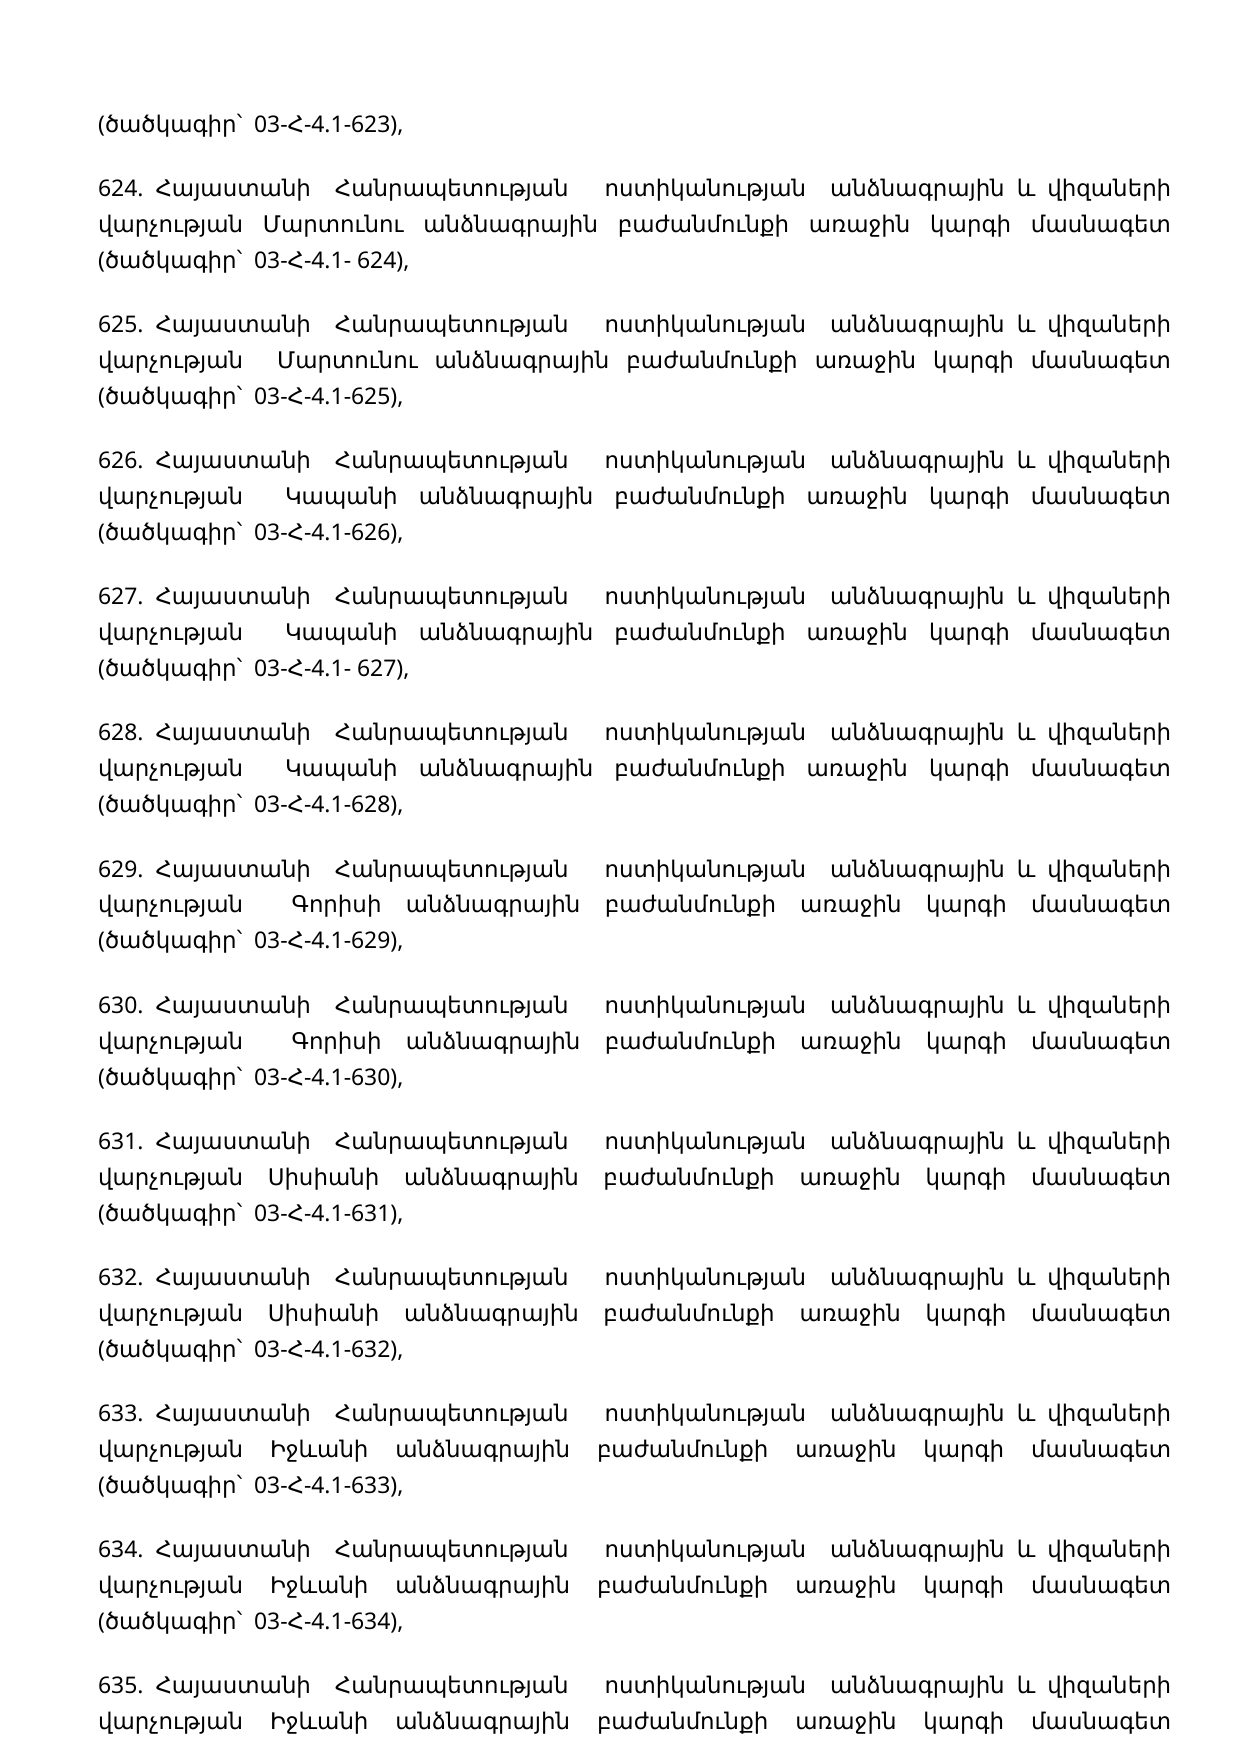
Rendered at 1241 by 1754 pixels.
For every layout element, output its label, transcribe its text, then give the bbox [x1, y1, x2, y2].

table_cell 626. Հայաստանի Հանրապետության ոստիկանության անձնագրային և վիզաների վարչության Կապանի անձնագրային բաժանմունքի առաջին կարգի մասնագետ (ծածկագիր՝ 03-Հ-4.1-626), [94, 440, 1195, 576]
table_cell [94, 1665, 1195, 1741]
table_cell 631. Հայաստանի Հանրապետության ոստիկանության անձնագրային և վիզաների վարչության Սիսիանի անձնագրային բաժանմունքի առաջին կարգի մասնագետ (ծածկագիր՝ 03-Հ-4.1-631), [94, 1121, 1195, 1257]
table_cell 625. Հայաստանի Հանրապետության ոստիկանության անձնագրային և վիզաների վարչության Մարտունու անձնագրային բաժանմունքի առաջին կարգի մասնագետ (ծածկագիր՝ 03-Հ-4.1-625), [94, 304, 1195, 440]
table_cell 624. Հայաստանի Հանրապետության ոստիկանության անձնագրային և վիզաների վարչության Մարտունու անձնագրային բաժանմունքի առաջին կարգի մասնագետ (ծածկագիր՝ 03-Հ-4.1- 624), [94, 168, 1195, 304]
table_cell 634. Հայաստանի Հանրապետության ոստիկանության անձնագրային և վիզաների վարչության Իջևանի անձնագրային բաժանմունքի առաջին կարգի մասնագետ (ծածկագիր՝ 03-Հ-4.1-634), [94, 1529, 1195, 1665]
table_cell 632. Հայաստանի Հանրապետության ոստիկանության անձնագրային և վիզաների վարչության Սիսիանի անձնագրային բաժանմունքի առաջին կարգի մասնագետ (ծածկագիր՝ 03-Հ-4.1-632), [94, 1257, 1195, 1393]
table_cell 633. Հայաստանի Հանրապետության ոստիկանության անձնագրային և վիզաների վարչության Իջևանի անձնագրային բաժանմունքի առաջին կարգի մասնագետ (ծածկագիր՝ 03-Հ-4.1-633), [94, 1393, 1195, 1529]
table_cell 629. Հայաստանի Հանրապետության ոստիկանության անձնագրային և վիզաների վարչության Գորիսի անձնագրային բաժանմունքի առաջին կարգի մասնագետ (ծածկագիր՝ 03-Հ-4.1-629), [94, 848, 1195, 984]
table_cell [94, 103, 1195, 168]
table_cell 627. Հայաստանի Հանրապետության ոստիկանության անձնագրային և վիզաների վարչության Կապանի անձնագրային բաժանմունքի առաջին կարգի մասնագետ (ծածկագիր՝ 03-Հ-4.1- 627), [94, 576, 1195, 712]
table_cell 628. Հայաստանի Հանրապետության ոստիկանության անձնագրային և վիզաների վարչության Կապանի անձնագրային բաժանմունքի առաջին կարգի մասնագետ (ծածկագիր՝ 03-Հ-4.1-628), [94, 712, 1195, 848]
table_cell 630. Հայաստանի Հանրապետության ոստիկանության անձնագրային և վիզաների վարչության Գորիսի անձնագրային բաժանմունքի առաջին կարգի մասնագետ (ծածկագիր՝ 03-Հ-4.1-630), [94, 985, 1195, 1121]
